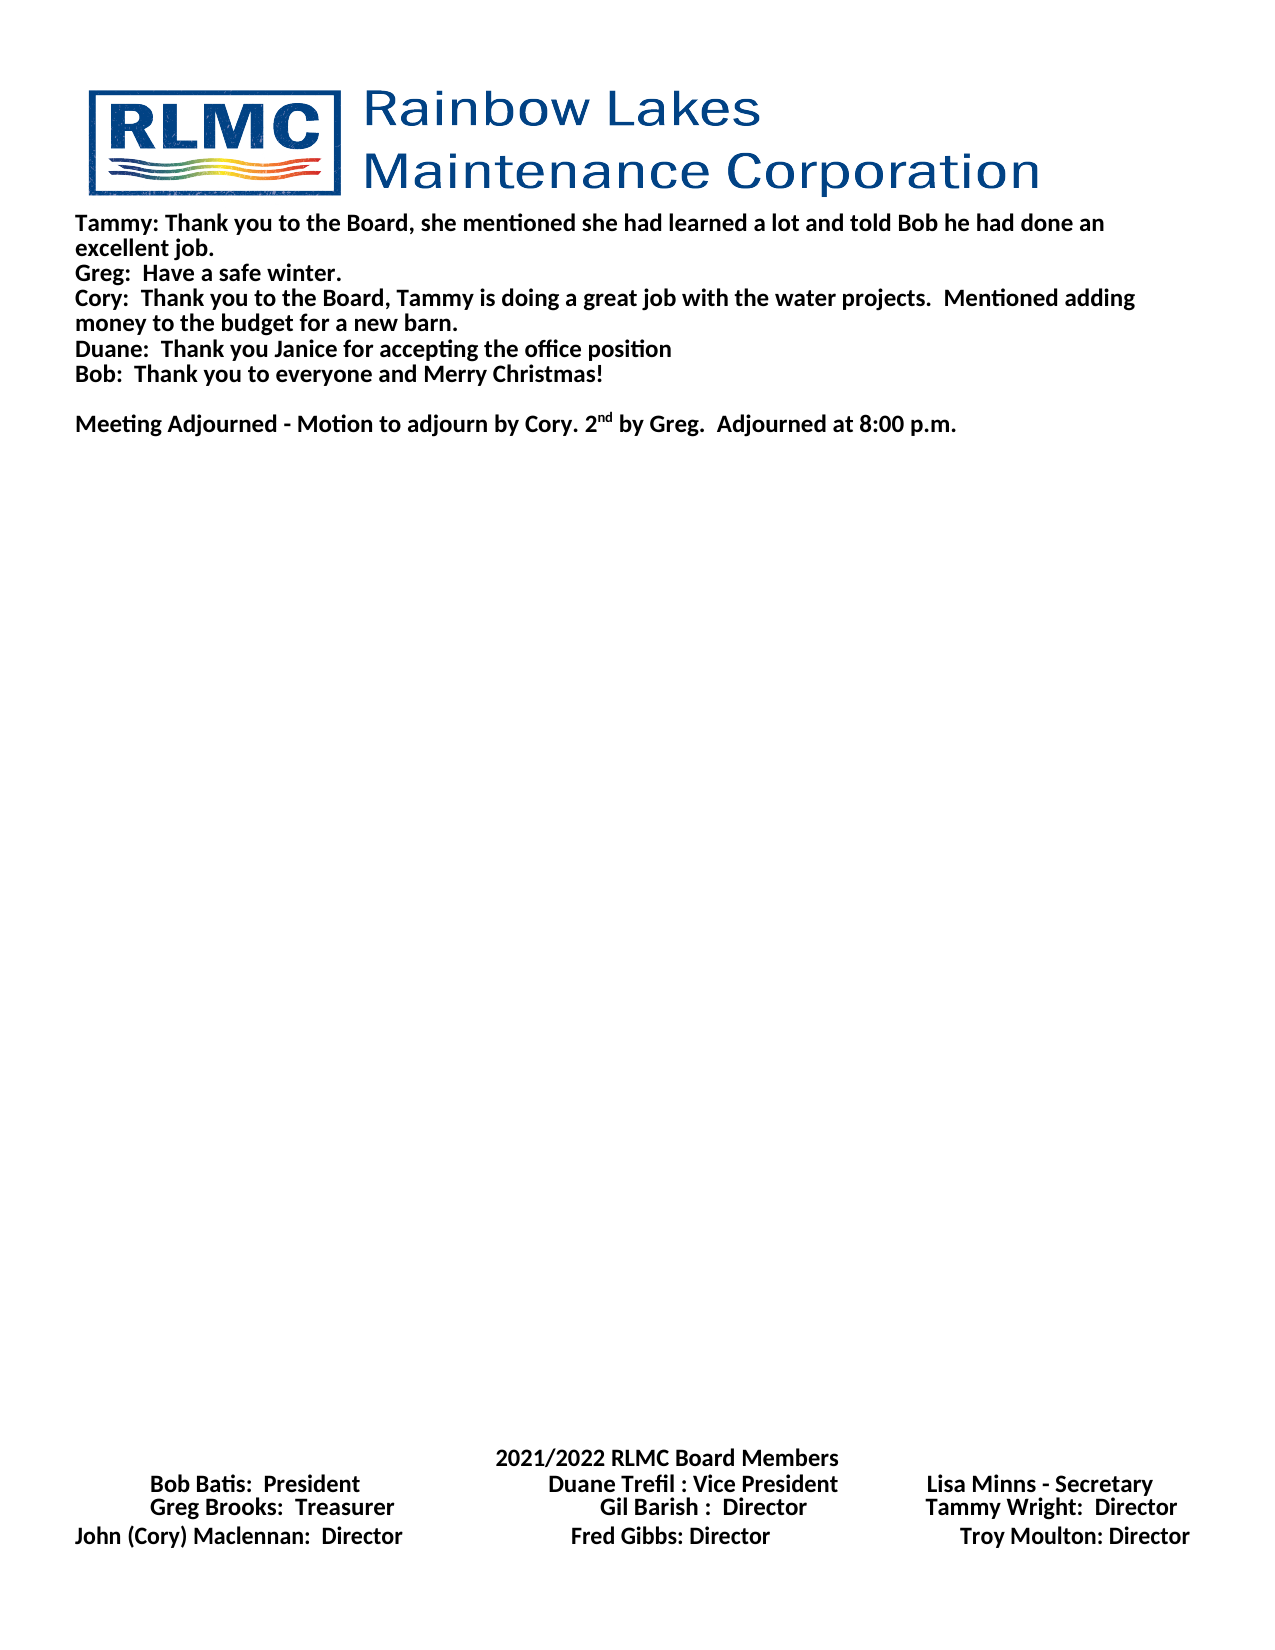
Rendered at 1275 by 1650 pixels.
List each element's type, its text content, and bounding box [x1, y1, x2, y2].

text Greg: Have a safe winter. [75, 261, 1200, 287]
text Meeting Adjourned - Motion to adjourn by Cory. 2nd by Greg. Adjourned at 8:00 p.m. [75, 413, 1200, 438]
picture [75, 75, 1048, 211]
text Tammy: Thank you to the Board, she mentioned she had learned a lot and told Bob he had done an excellent job. [75, 211, 1200, 261]
text Duane: Thank you Janice for accepting the office position [75, 337, 1200, 362]
text Cory: Thank you to the Board, Tammy is doing a great job with the water projects. Mentioned adding money to the budget for a new barn. [75, 287, 1200, 337]
text Bob: Thank you to everyone and Merry Christmas! [75, 362, 1200, 387]
